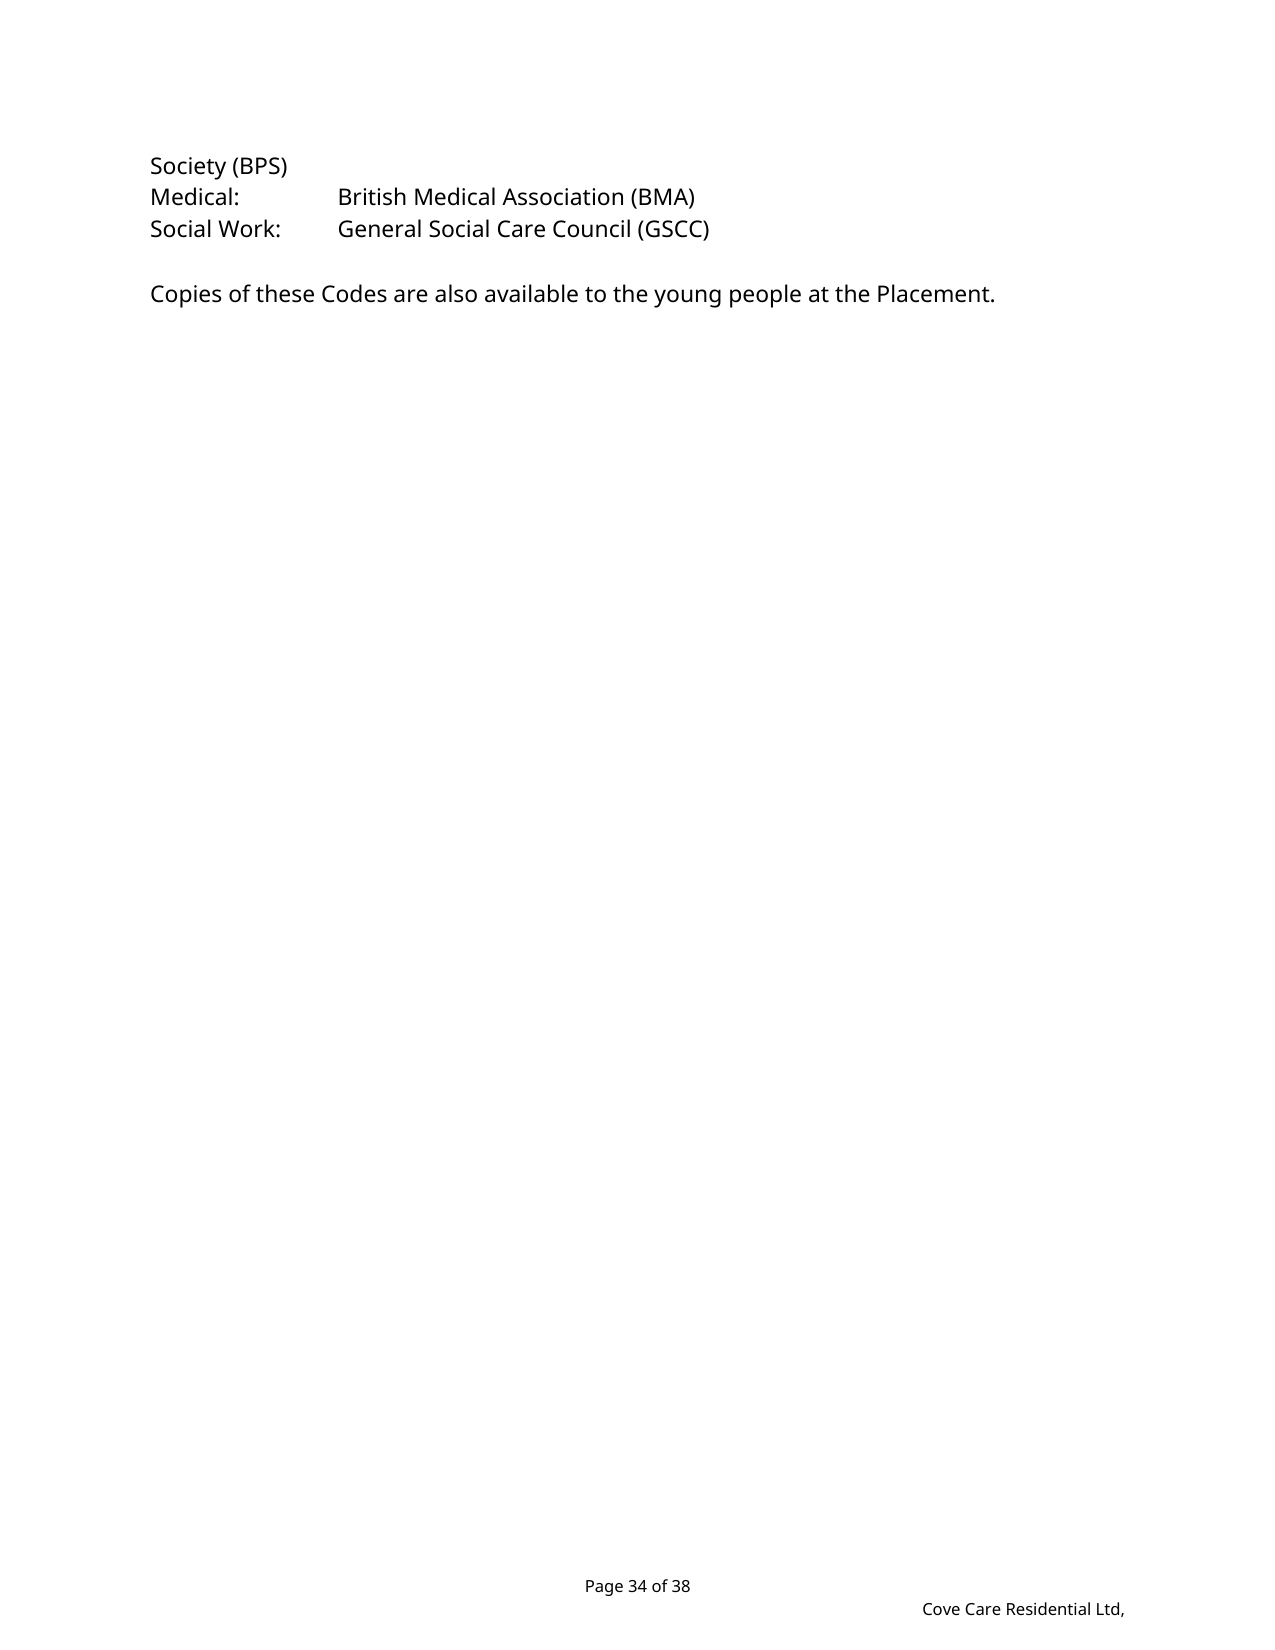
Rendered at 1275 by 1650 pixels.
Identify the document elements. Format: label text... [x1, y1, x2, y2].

text Medical: British Medical Association (BMA) [150, 181, 1125, 212]
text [150, 150, 682, 181]
text Copies of these Codes are also available to the young people at the Placement. [150, 278, 1125, 309]
text Social Work: General Social Care Council (GSCC) [150, 212, 1125, 244]
